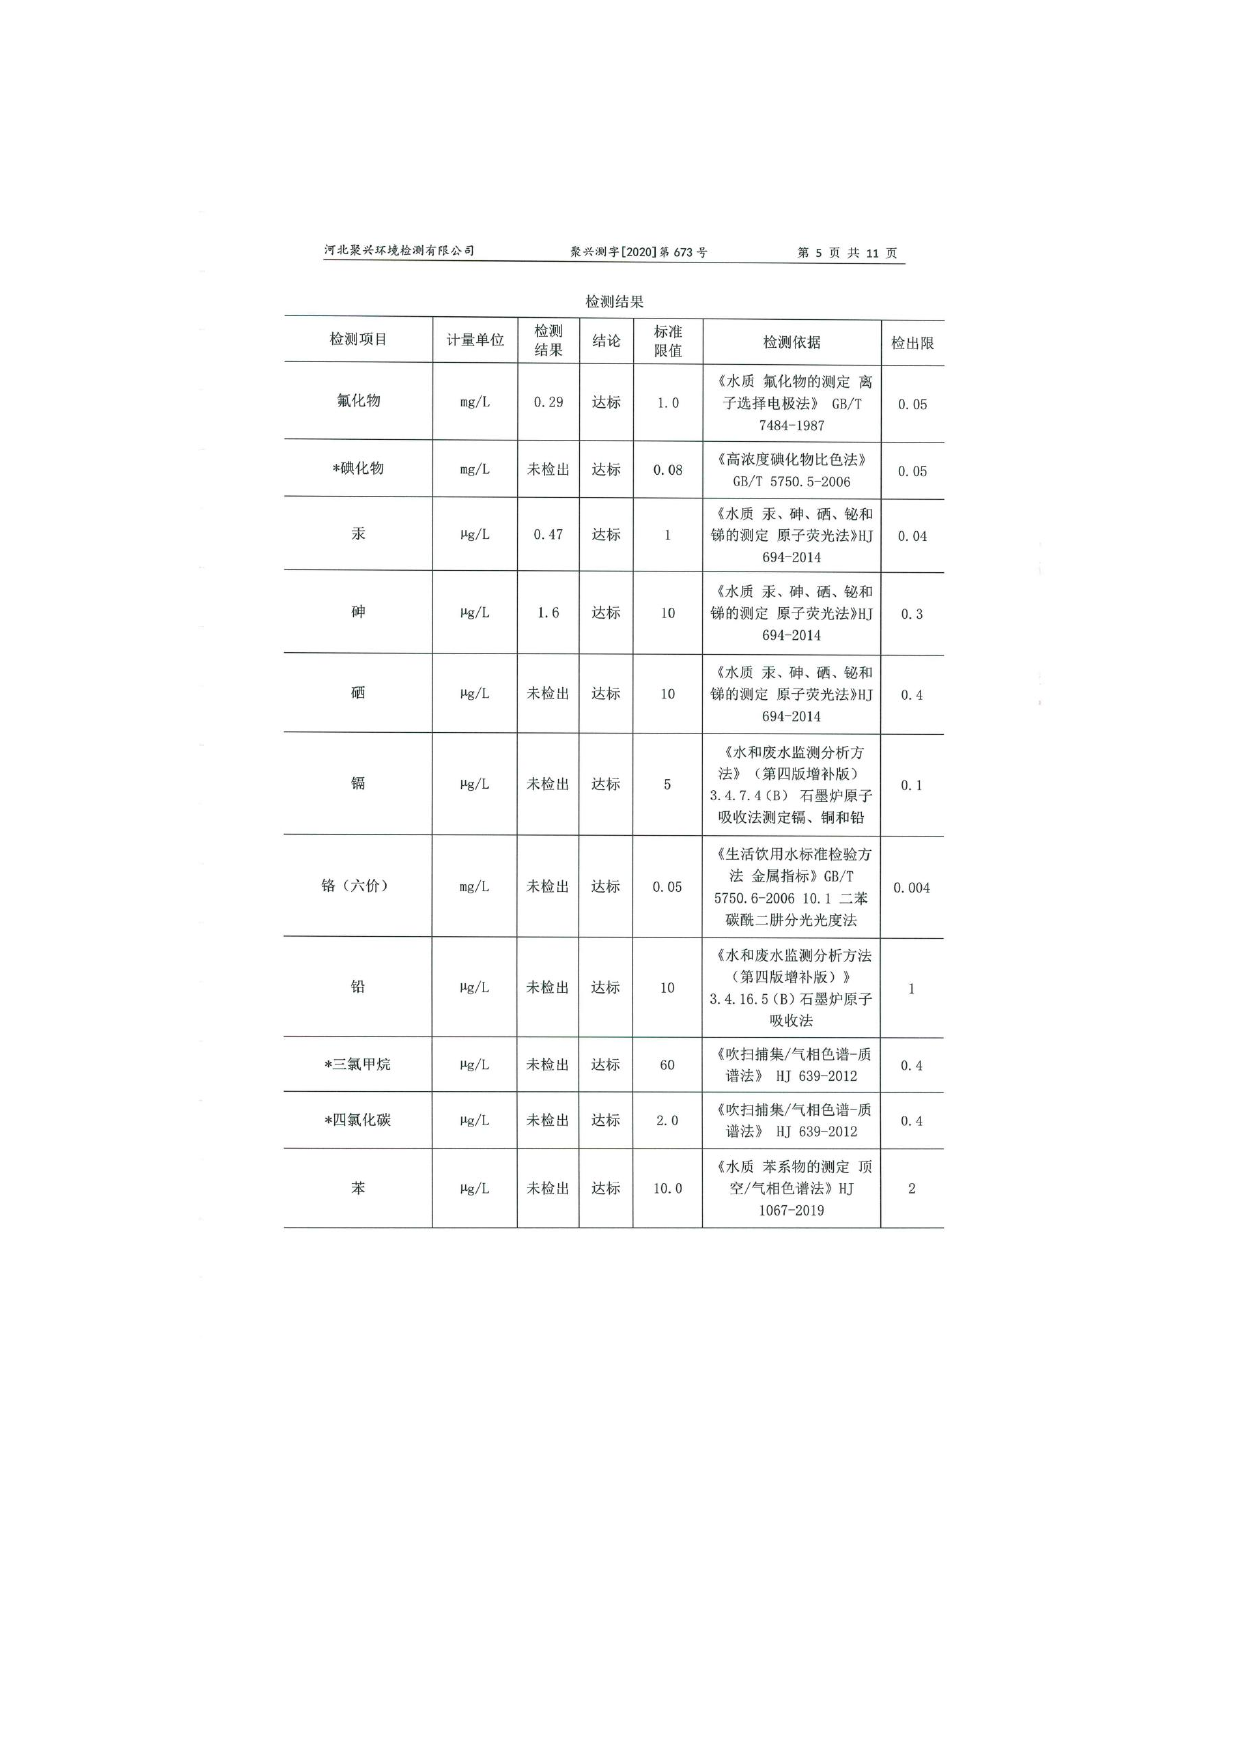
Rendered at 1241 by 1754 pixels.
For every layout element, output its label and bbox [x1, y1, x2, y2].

picture [187, 162, 1052, 1385]
